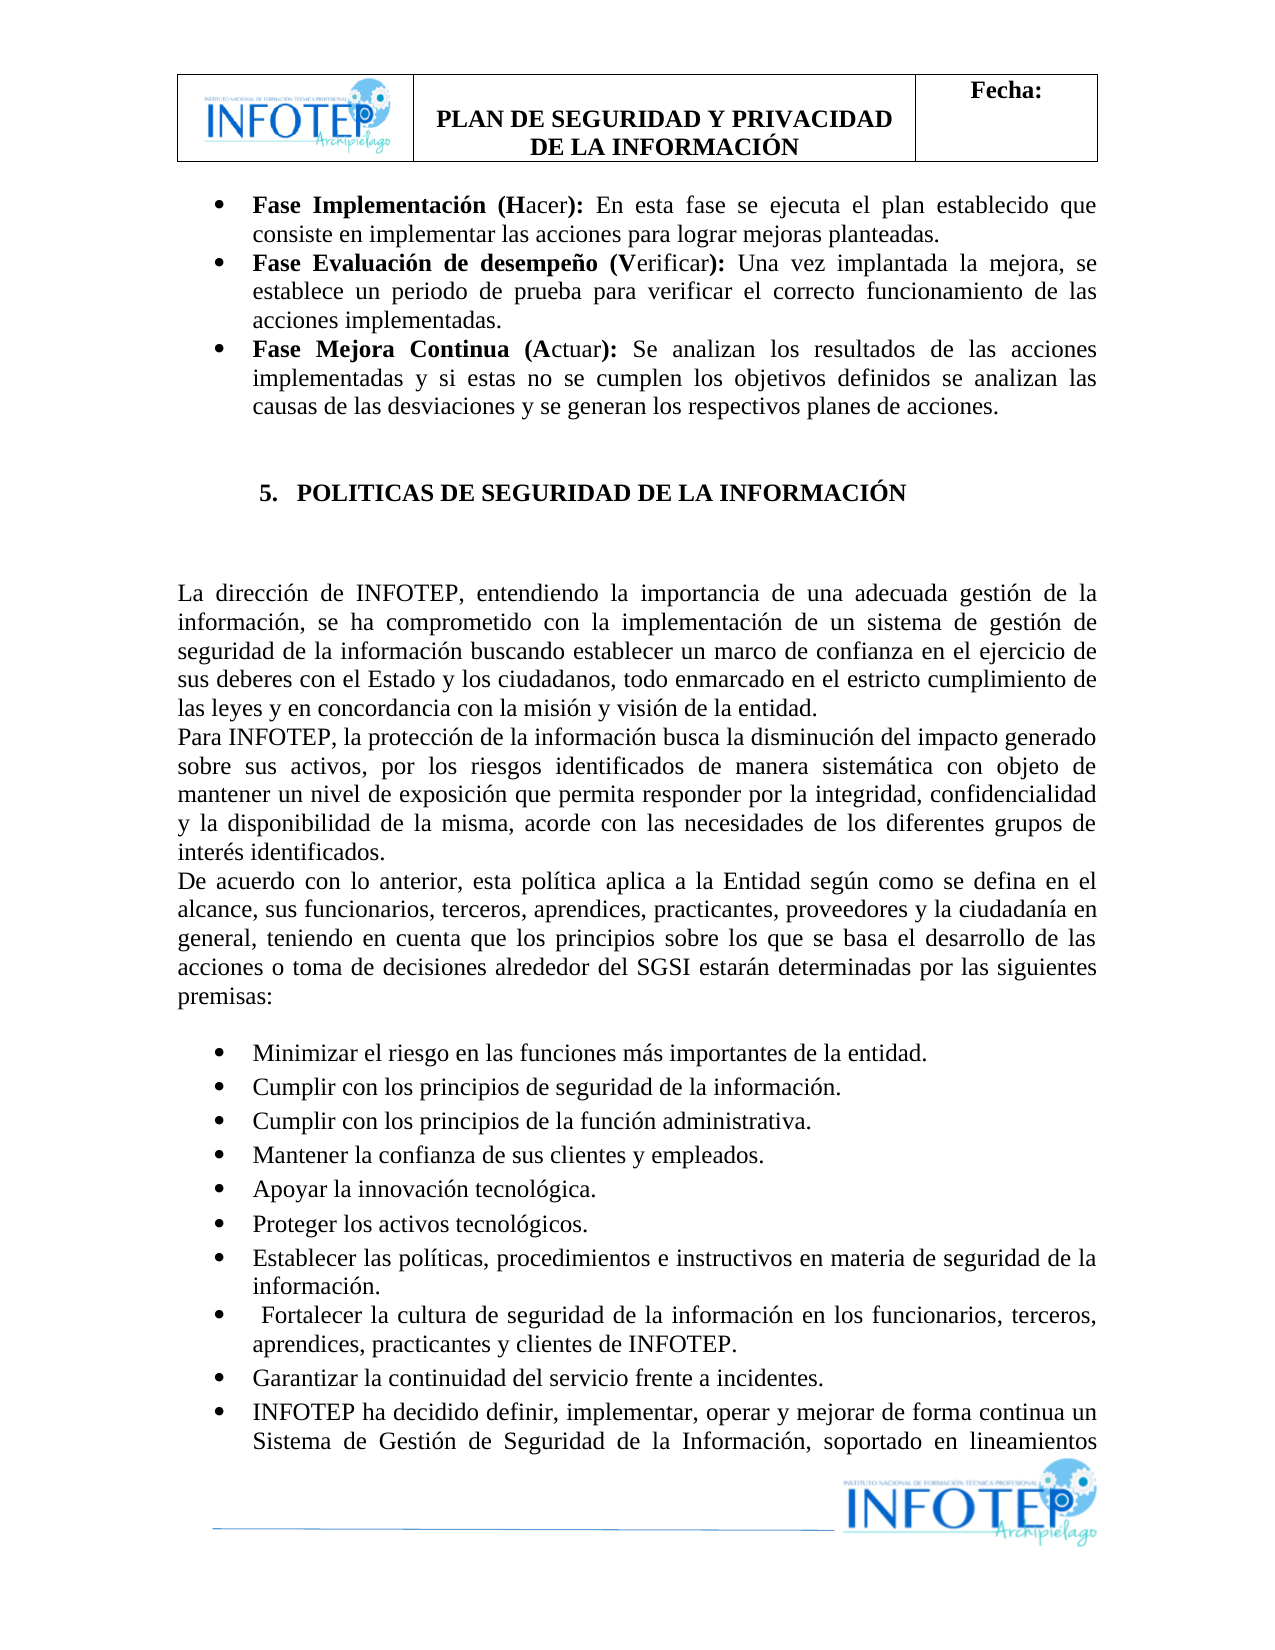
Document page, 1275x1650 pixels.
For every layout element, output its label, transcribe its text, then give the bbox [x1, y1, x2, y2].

list Fase Evaluación de desempeño (Verificar): Una vez implantada la mejora, se establece un periodo de prueba para verificar el correcto funcionamiento de las acciones implementadas. [215, 248, 1098, 334]
list Fase Implementación (Hacer): En esta fase se ejecuta el plan establecido que consiste en implementar las acciones para lograr mejoras planteadas. [215, 190, 1098, 248]
list Proteger los activos tecnológicos. [215, 1209, 1098, 1237]
list Mantener la confianza de sus clientes y empleados. [215, 1141, 1098, 1169]
list Establecer las políticas, procedimientos e instructivos en materia de seguridad de la información. [215, 1243, 1098, 1300]
list Fortalecer la cultura de seguridad de la información en los funcionarios, terceros, aprendices, practicantes y clientes de INFOTEP. [215, 1300, 1098, 1358]
text La dirección de INFOTEP, entendiendo la importancia de una adecuada gestión de la información, se ha comprometido con la implementación de un sistema de gestión de seguridad de la información buscando establecer un marco de confianza en el ejercicio de sus deberes con el Estado y los ciudadanos, todo enmarcado en el estricto cumplimiento de las leyes y en concordancia con la misión y visión de la entidad. [177, 578, 1098, 722]
picture [200, 75, 391, 155]
list Fase Mejora Continua (Actuar): Se analizan los resultados de las acciones implementadas y si estas no se cumplen los objetivos definidos se analizan las causas de las desviaciones y se generan los respectivos planes de acciones. [215, 334, 1098, 420]
list Cumplir con los principios de seguridad de la información. [215, 1072, 1098, 1101]
list Cumplir con los principios de la función administrativa. [215, 1106, 1098, 1135]
list Minimizar el riesgo en las funciones más importantes de la entidad. [215, 1038, 1098, 1067]
text Para INFOTEP, la protección de la información busca la disminución del impacto generado sobre sus activos, por los riesgos identificados de manera sistemática con objeto de mantener un nivel de exposición que permita responder por la integridad, confidencialidad y la disponibilidad de la misma, acorde con las necesidades de los diferentes grupos de interés identificados. [177, 722, 1098, 866]
subtitle POLITICAS DE SEGURIDAD DE LA INFORMACIÓN [259, 478, 1098, 506]
list Apoyar la innovación tecnológica. [215, 1174, 1098, 1203]
picture [838, 1455, 1098, 1549]
list Garantizar la continuidad del servicio frente a incidentes. [215, 1363, 1098, 1392]
text De acuerdo con lo anterior, esta política aplica a la Entidad según como se defina en el alcance, sus funcionarios, terceros, aprendices, practicantes, proveedores y la ciudadanía en general, teniendo en cuenta que los principios sobre los que se basa el desarrollo de las acciones o toma de decisiones alrededor del SGSI estarán determinadas por las siguientes premisas: [177, 866, 1098, 1009]
